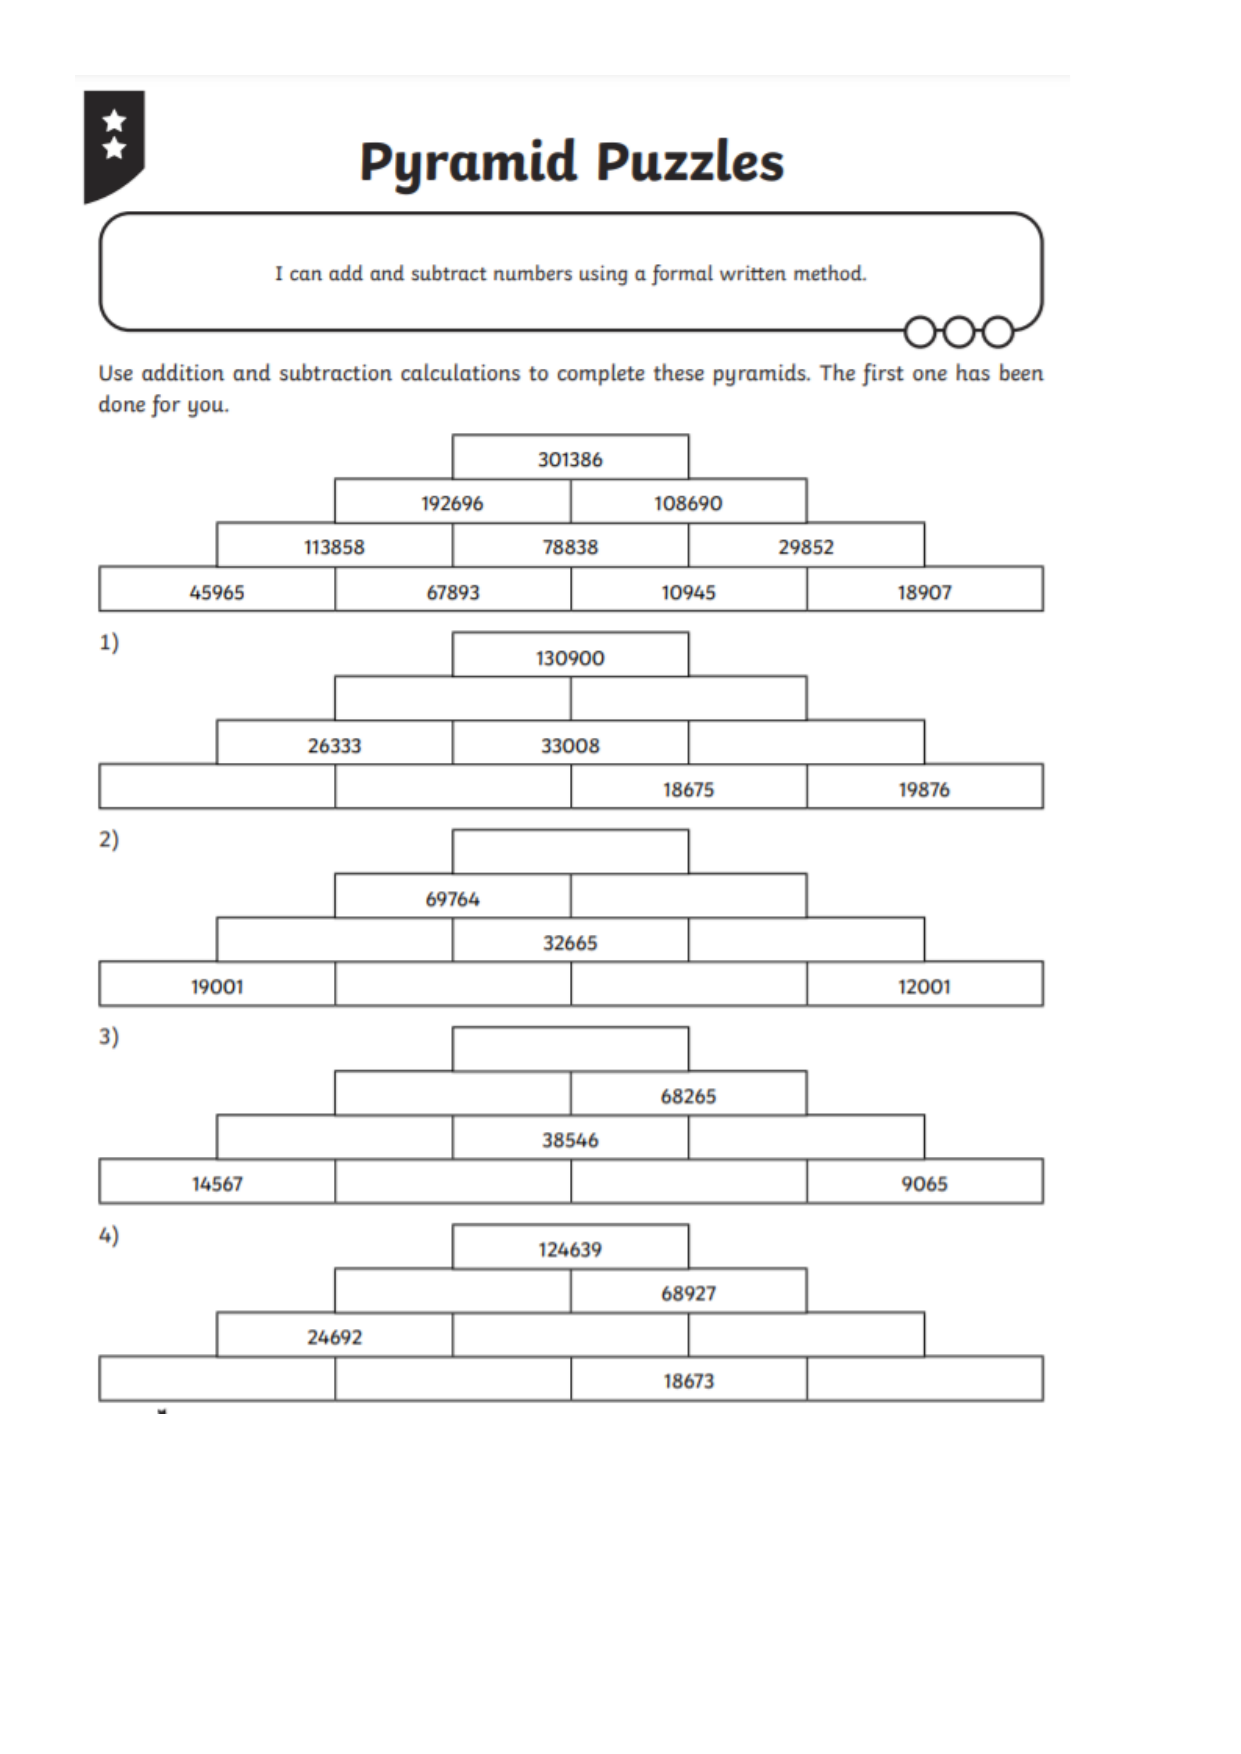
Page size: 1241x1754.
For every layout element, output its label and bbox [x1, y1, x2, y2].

picture [75, 75, 1071, 1414]
